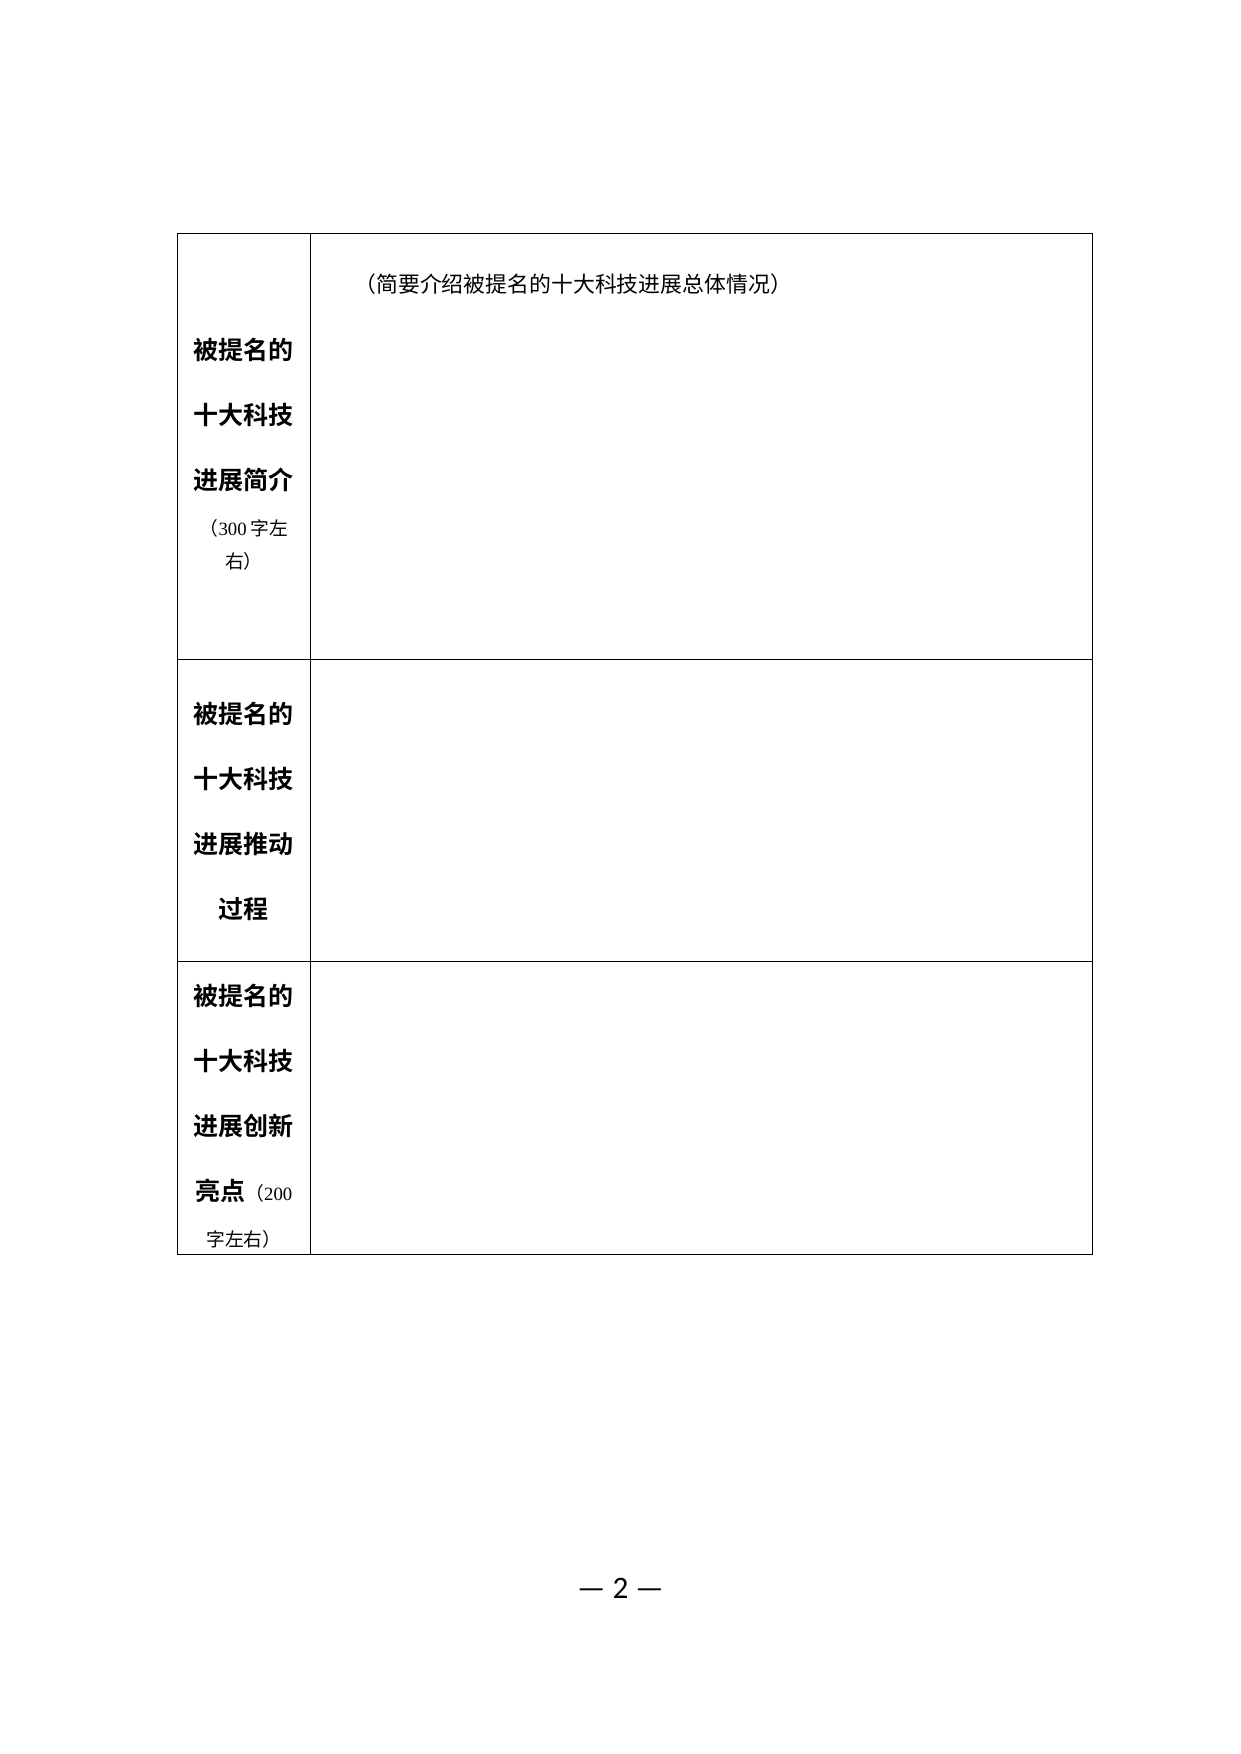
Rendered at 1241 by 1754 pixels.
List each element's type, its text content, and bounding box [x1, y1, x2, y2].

table_cell 被提名的 十大科技 进展创新亮点（200字左右） [178, 962, 310, 1254]
table_cell （简要介绍被提名的十大科技进展总体情况） [311, 234, 1092, 659]
table_cell 被提名的 十大科技 进展推动过程 [178, 660, 310, 961]
table_cell 被提名的 十大科技 进展简介 （300字左右） [178, 234, 310, 659]
table_cell [311, 962, 1092, 1254]
table_cell [311, 660, 1092, 961]
